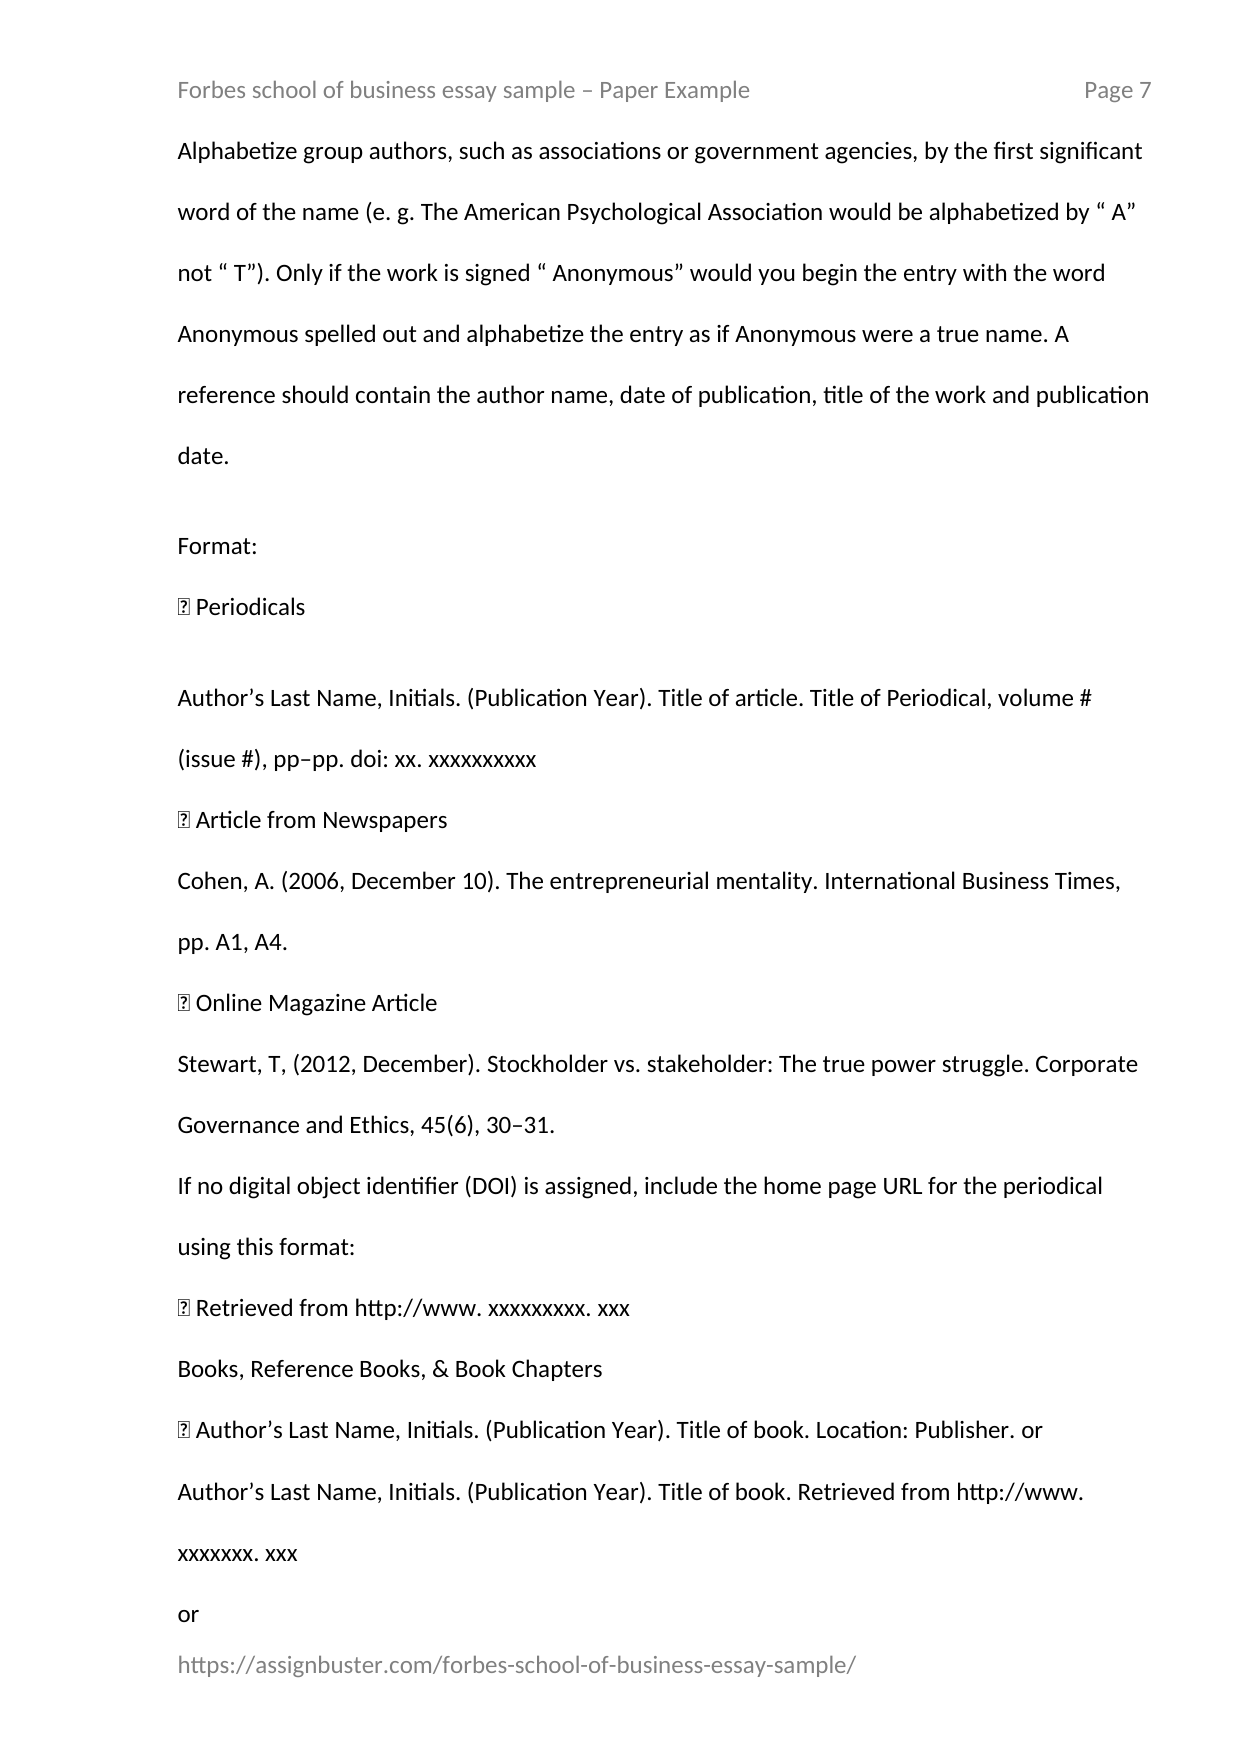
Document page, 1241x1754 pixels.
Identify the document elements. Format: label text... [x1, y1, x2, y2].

text Alphabetize group authors, such as associations or government agencies, by the first significant word of the name (e. g. The American Psychological Association would be alphabetized by “ A” not “ T”). Only if the work is signed “ Anonymous” would you begin the entry with the word Anonymous spelled out and alphabetize the entry as if Anonymous were a true name. A reference should contain the author name, date of publication, title of the work and publication date. [177, 135, 1152, 471]
text Format:  Periodicals [177, 531, 1152, 622]
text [177, 682, 1152, 1628]
